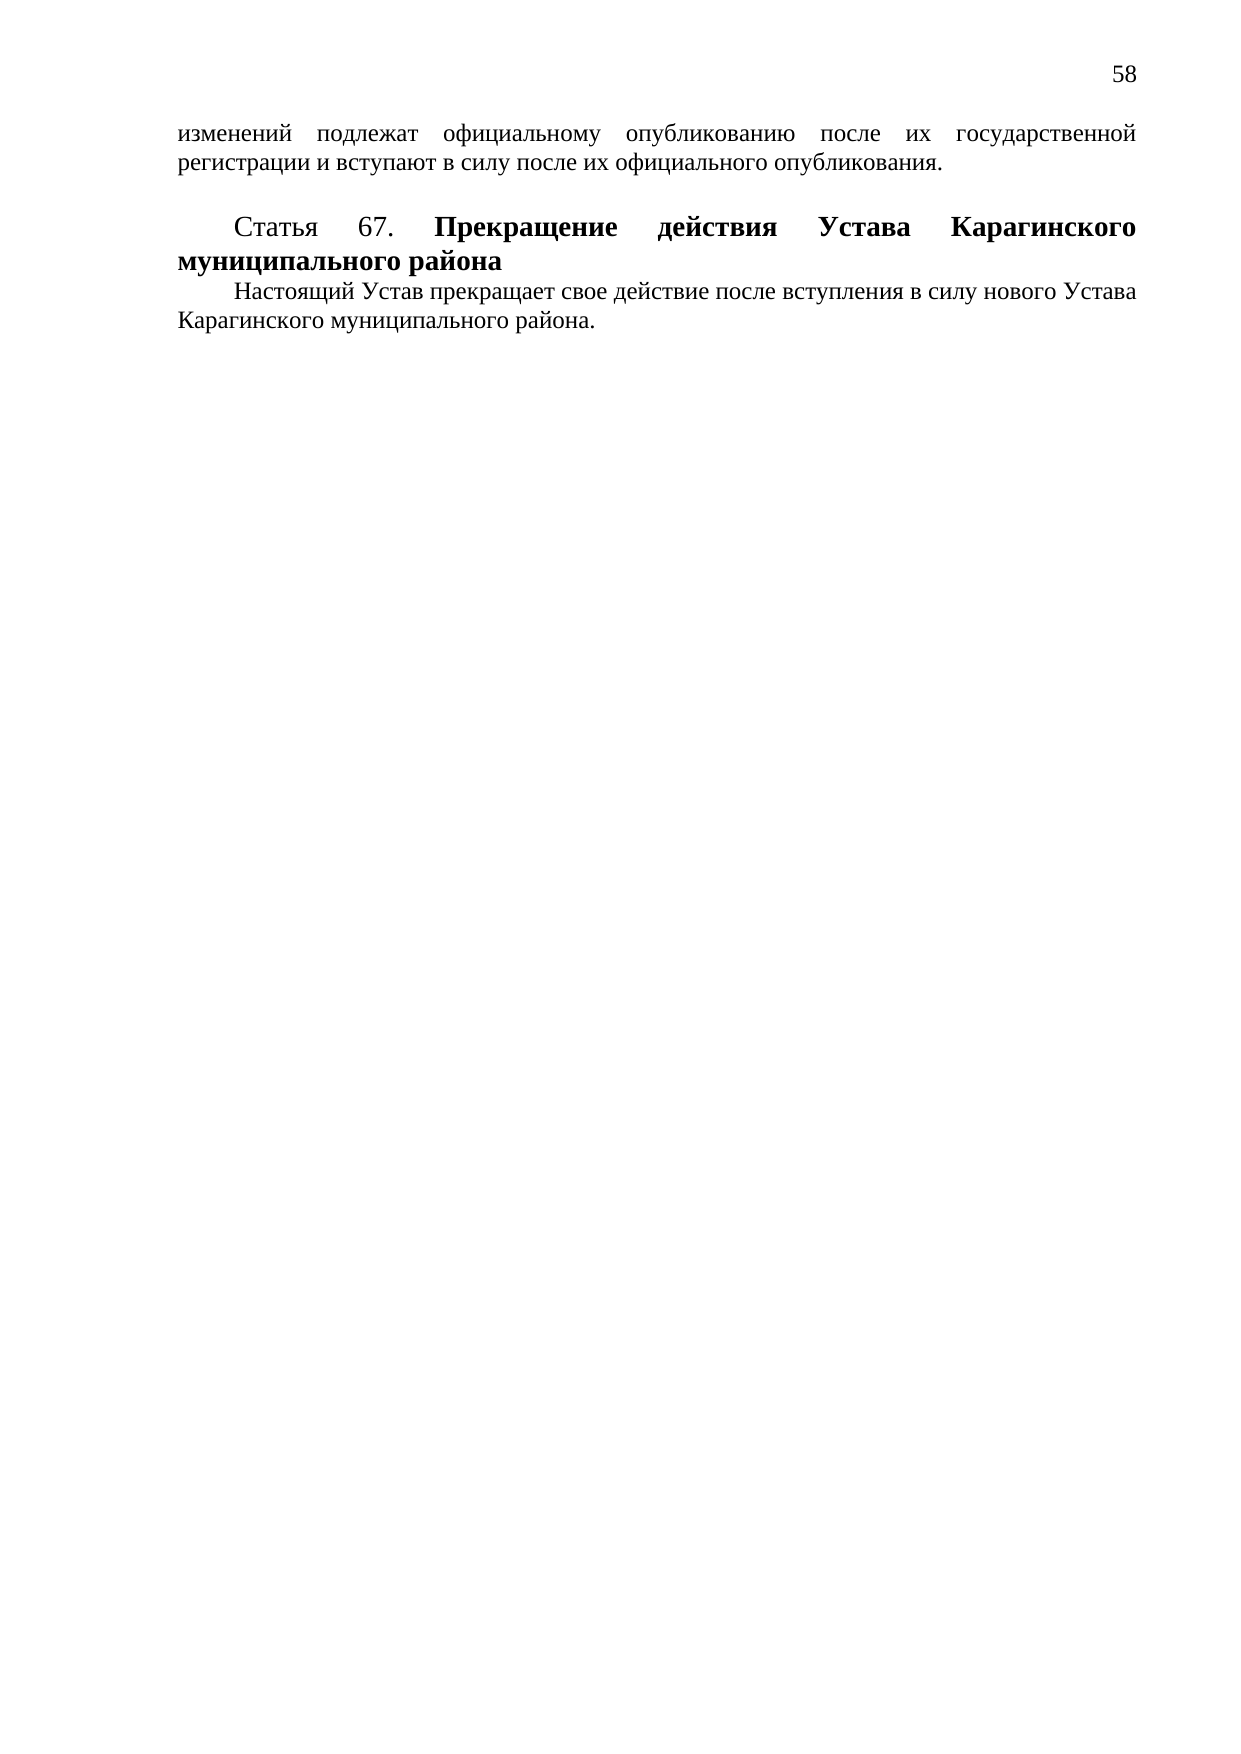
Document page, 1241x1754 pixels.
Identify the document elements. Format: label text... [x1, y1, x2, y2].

text Настоящий Устав прекращает свое действие после вступления в силу нового Устава Карагинского муниципального района. [177, 276, 1137, 334]
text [177, 118, 1137, 176]
subtitle Статья 67. Прекращение действия Устава Карагинского муниципального района [177, 209, 1137, 276]
